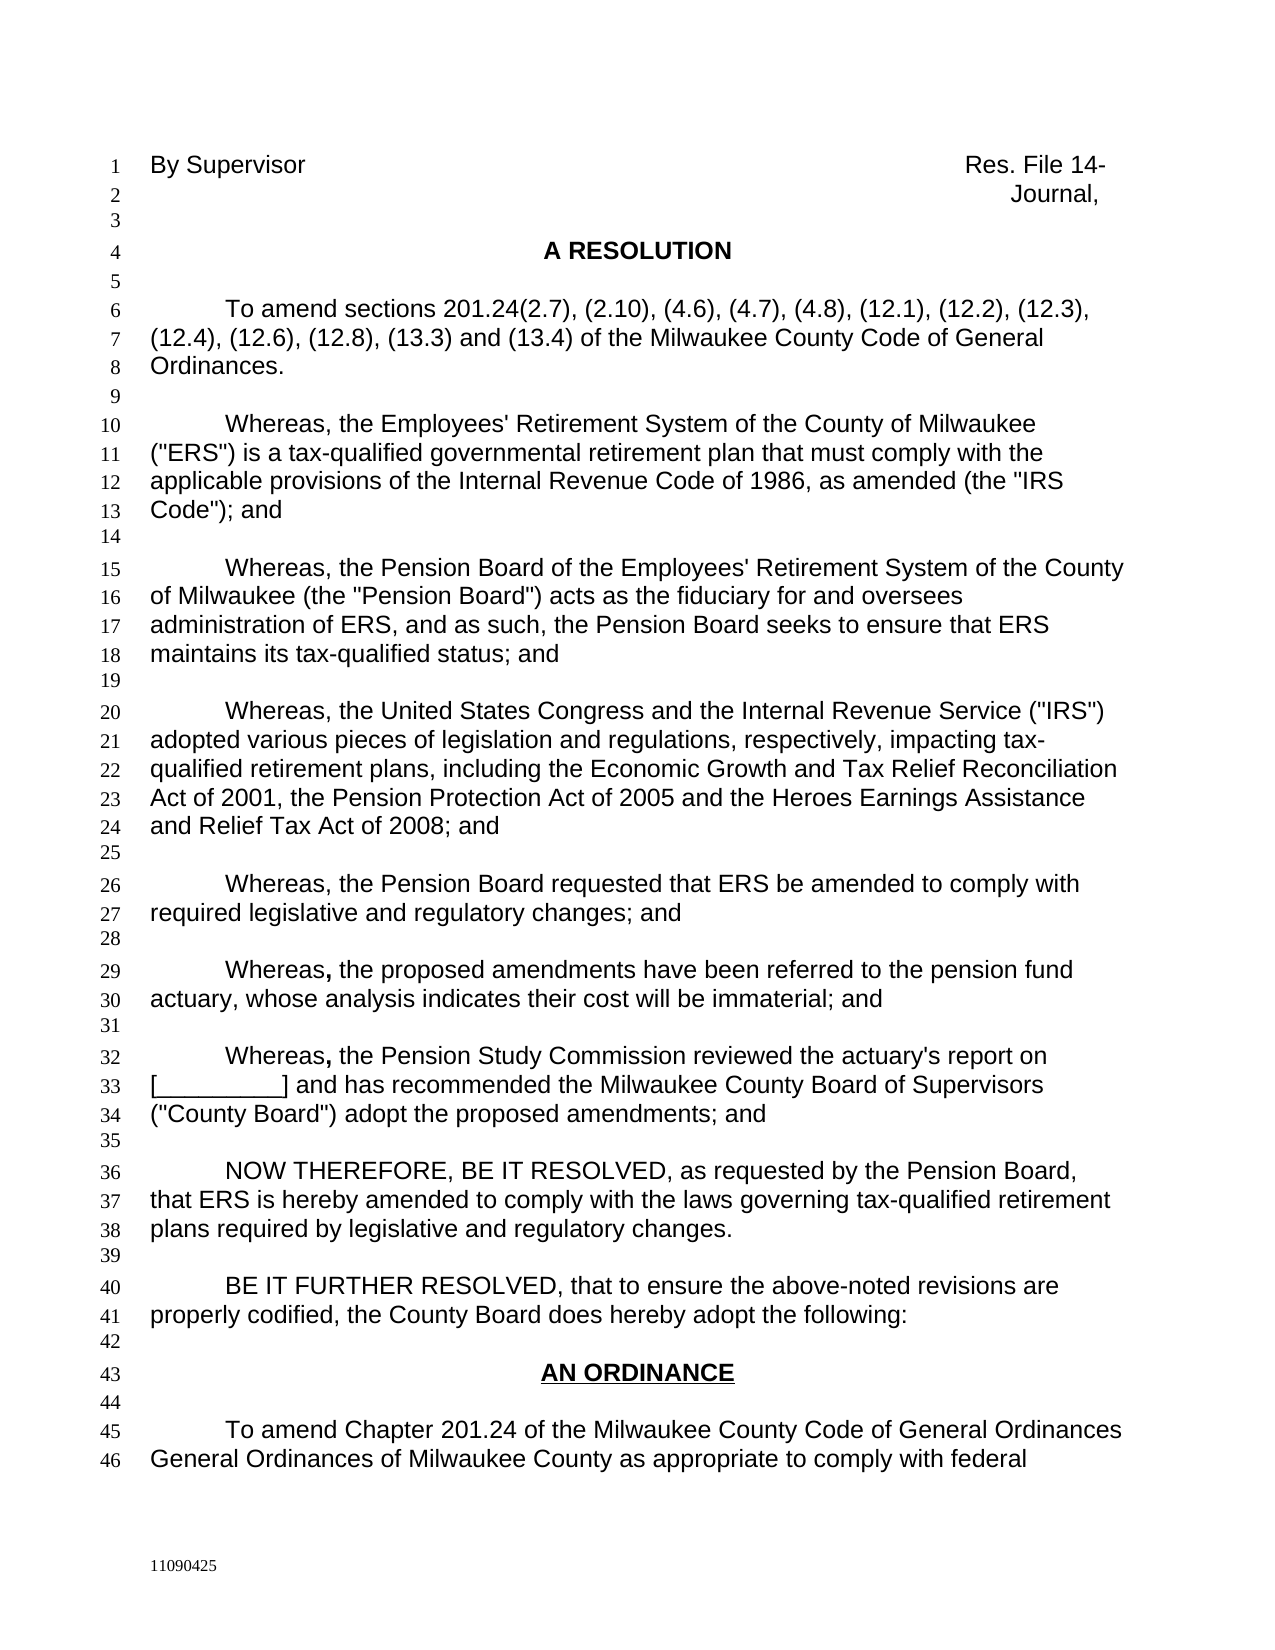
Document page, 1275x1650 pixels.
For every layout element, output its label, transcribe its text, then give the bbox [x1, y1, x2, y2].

text Whereas, the proposed amendments have been referred to the pension fund actuary, whose analysis indicates their cost will be immaterial; and [150, 955, 1125, 1012]
text Whereas, the Pension Board of the Employees' Retirement System of the County of Milwaukee (the "Pension Board") acts as the fiduciary for and oversees administration of ERS, and as such, the Pension Board seeks to ensure that ERS maintains its tax-qualified status; and [150, 552, 1125, 667]
text Whereas, the Pension Study Commission reviewed the actuary's report on [_________] and has recommended the Milwaukee County Board of Supervisors ("County Board") adopt the proposed amendments; and [150, 1041, 1125, 1127]
text To amend sections 201.24(2.7), (2.10), (4.6), (4.7), (4.8), (12.1), (12.2), (12.3), (12.4), (12.6), (12.8), (13.3) and (13.4) of the Milwaukee County Code of General Ordinances. [150, 294, 1125, 380]
text A RESOLUTION [150, 236, 1125, 265]
text BE IT FURTHER RESOLVED, that to ensure the above-noted revisions are properly codified, the County Board does hereby adopt the following: [150, 1271, 1125, 1329]
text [150, 1415, 1125, 1472]
text AN ORDINANCE [150, 1357, 1125, 1386]
text By Supervisor Res. File 14- Journal, [150, 150, 1125, 207]
text Whereas, the Employees' Retirement System of the County of Milwaukee ("ERS") is a tax-qualified governmental retirement plan that must comply with the applicable provisions of the Internal Revenue Code of 1986, as amended (the "IRS Code"); and [150, 409, 1125, 524]
text NOW THEREFORE, BE IT RESOLVED, as requested by the Pension Board, that ERS is hereby amended to comply with the laws governing tax-qualified retirement plans required by legislative and regulatory changes. [150, 1156, 1125, 1242]
text Whereas, the United States Congress and the Internal Revenue Service ("IRS") adopted various pieces of legislation and regulations, respectively, impacting tax-qualified retirement plans, including the Economic Growth and Tax Relief Reconciliation Act of 2001, the Pension Protection Act of 2005 and the Heroes Earnings Assistance and Relief Tax Act of 2008; and [150, 696, 1125, 840]
text Whereas, the Pension Board requested that ERS be amended to comply with required legislative and regulatory changes; and [150, 869, 1125, 926]
